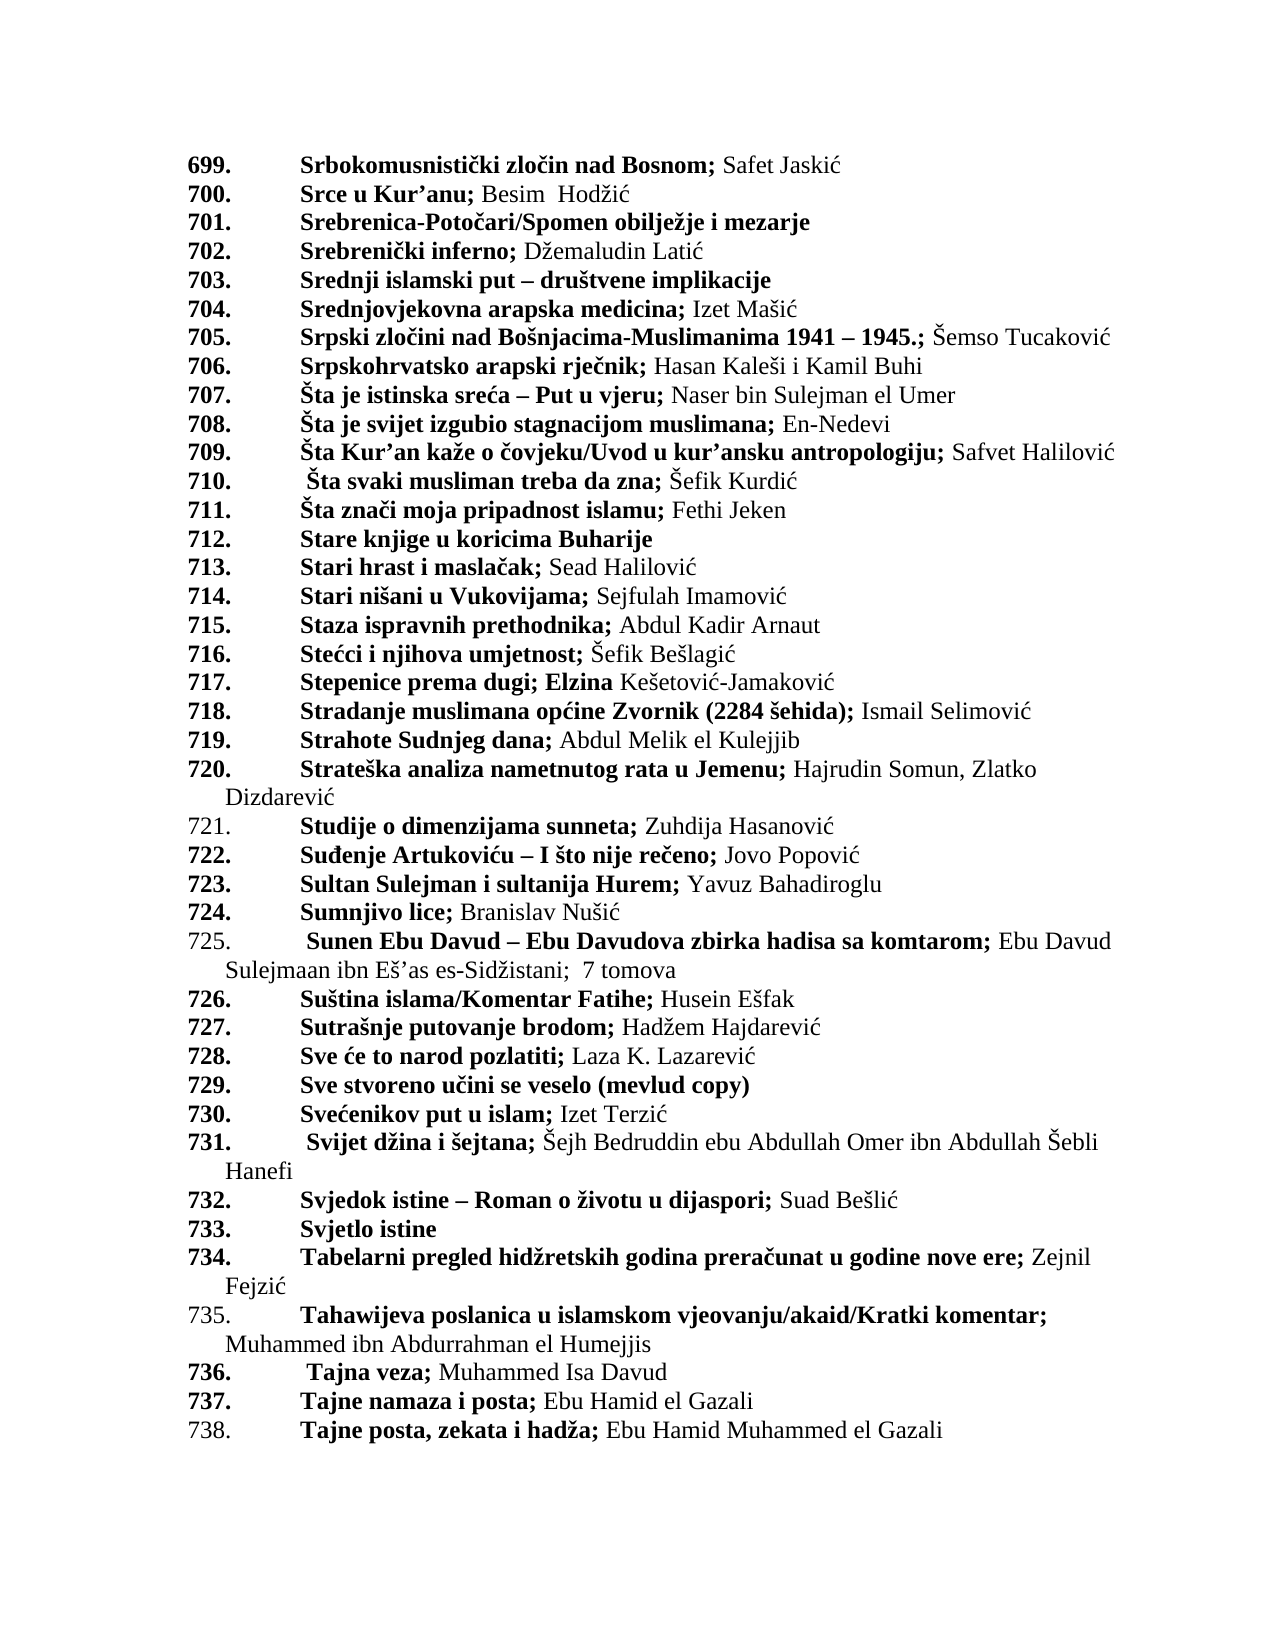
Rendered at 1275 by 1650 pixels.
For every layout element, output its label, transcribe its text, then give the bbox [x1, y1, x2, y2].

list Stećci i njihova umjetnost; Šefik Bešlagić [187, 639, 1125, 667]
list Tajna veza; Muhammed Isa Davud [187, 1357, 1125, 1386]
list Stari nišani u Vukovijama; Sejfulah Imamović [187, 581, 1125, 610]
list Srednjovjekovna arapska medicina; Izet Mašić [187, 294, 1125, 322]
list Sultan Sulejman i sultanija Hurem; Yavuz Bahadiroglu [187, 869, 1125, 897]
list Srednji islamski put – društvene implikacije [187, 265, 1125, 294]
list Studije o dimenzijama sunneta; Zuhdija Hasanović [187, 811, 1125, 840]
list Strateška analiza nametnutog rata u Jemenu; Hajrudin Somun, Zlatko Dizdarević [187, 754, 1125, 811]
list Stare knjige u koricima Buharije [187, 524, 1125, 552]
list Šta je svijet izgubio stagnacijom muslimana; En-Nedevi [187, 409, 1125, 437]
list Tahawijeva poslanica u islamskom vjeovanju/akaid/Kratki komentar; Muhammed ibn Abdurrahman el Humejjis [187, 1300, 1125, 1357]
list Tabelarni pregled hidžretskih godina preračunat u godine nove ere; Zejnil Fejzić [187, 1242, 1125, 1300]
list Staza ispravnih prethodnika; Abdul Kadir Arnaut [187, 610, 1125, 639]
list Tajne posta, zekata i hadža; Ebu Hamid Muhammed el Gazali [187, 1415, 1125, 1444]
list Srpskohrvatsko arapski rječnik; Hasan Kaleši i Kamil Buhi [187, 351, 1125, 380]
list Srbokomusnistički zločin nad Bosnom; Safet Jaskić [187, 150, 1125, 179]
list Šta Kur’an kaže o čovjeku/Uvod u kur’ansku antropologiju; Safvet Halilović [187, 437, 1125, 466]
list Sutrašnje putovanje brodom; Hadžem Hajdarević [187, 1012, 1125, 1041]
list Sve stvoreno učini se veselo (mevlud copy) [187, 1070, 1125, 1099]
list Svjedok istine – Roman o životu u dijaspori; Suad Bešlić [187, 1185, 1125, 1214]
list Svećenikov put u islam; Izet Terzić [187, 1099, 1125, 1127]
list Šta svaki musliman treba da zna; Šefik Kurdić [187, 466, 1125, 495]
list Suština islama/Komentar Fatihe; Husein Ešfak [187, 984, 1125, 1012]
list Suđenje Artukoviću – I što nije rečeno; Jovo Popović [187, 840, 1125, 869]
list Šta je istinska sreća – Put u vjeru; Naser bin Sulejman el Umer [187, 380, 1125, 409]
list Svijet džina i šejtana; Šejh Bedruddin ebu Abdullah Omer ibn Abdullah Šebli Hanefi [187, 1127, 1125, 1185]
list Šta znači moja pripadnost islamu; Fethi Jeken [187, 495, 1125, 524]
list Srpski zločini nad Bošnjacima-Muslimanima 1941 – 1945.; Šemso Tucaković [187, 322, 1125, 351]
list Tajne namaza i posta; Ebu Hamid el Gazali [187, 1386, 1125, 1415]
list Stari hrast i maslačak; Sead Halilović [187, 552, 1125, 581]
list Srebrenica-Potočari/Spomen obilježje i mezarje [187, 207, 1125, 236]
list Svjetlo istine [187, 1214, 1125, 1242]
list Sumnjivo lice; Branislav Nušić [187, 897, 1125, 926]
list Stepenice prema dugi; Elzina Kešetović-Jamaković [187, 667, 1125, 696]
list Sve će to narod pozlatiti; Laza K. Lazarević [187, 1041, 1125, 1070]
list Srebrenički inferno; Džemaludin Latić [187, 236, 1125, 265]
list Sunen Ebu Davud – Ebu Davudova zbirka hadisa sa komtarom; Ebu Davud Sulejmaan ibn Eš’as es-Sidžistani; 7 tomova [187, 926, 1125, 984]
list Stradanje muslimana općine Zvornik (2284 šehida); Ismail Selimović [187, 696, 1125, 725]
list Strahote Sudnjeg dana; Abdul Melik el Kulejjib [187, 725, 1125, 754]
list Srce u Kur’anu; Besim Hodžić [187, 179, 1125, 207]
